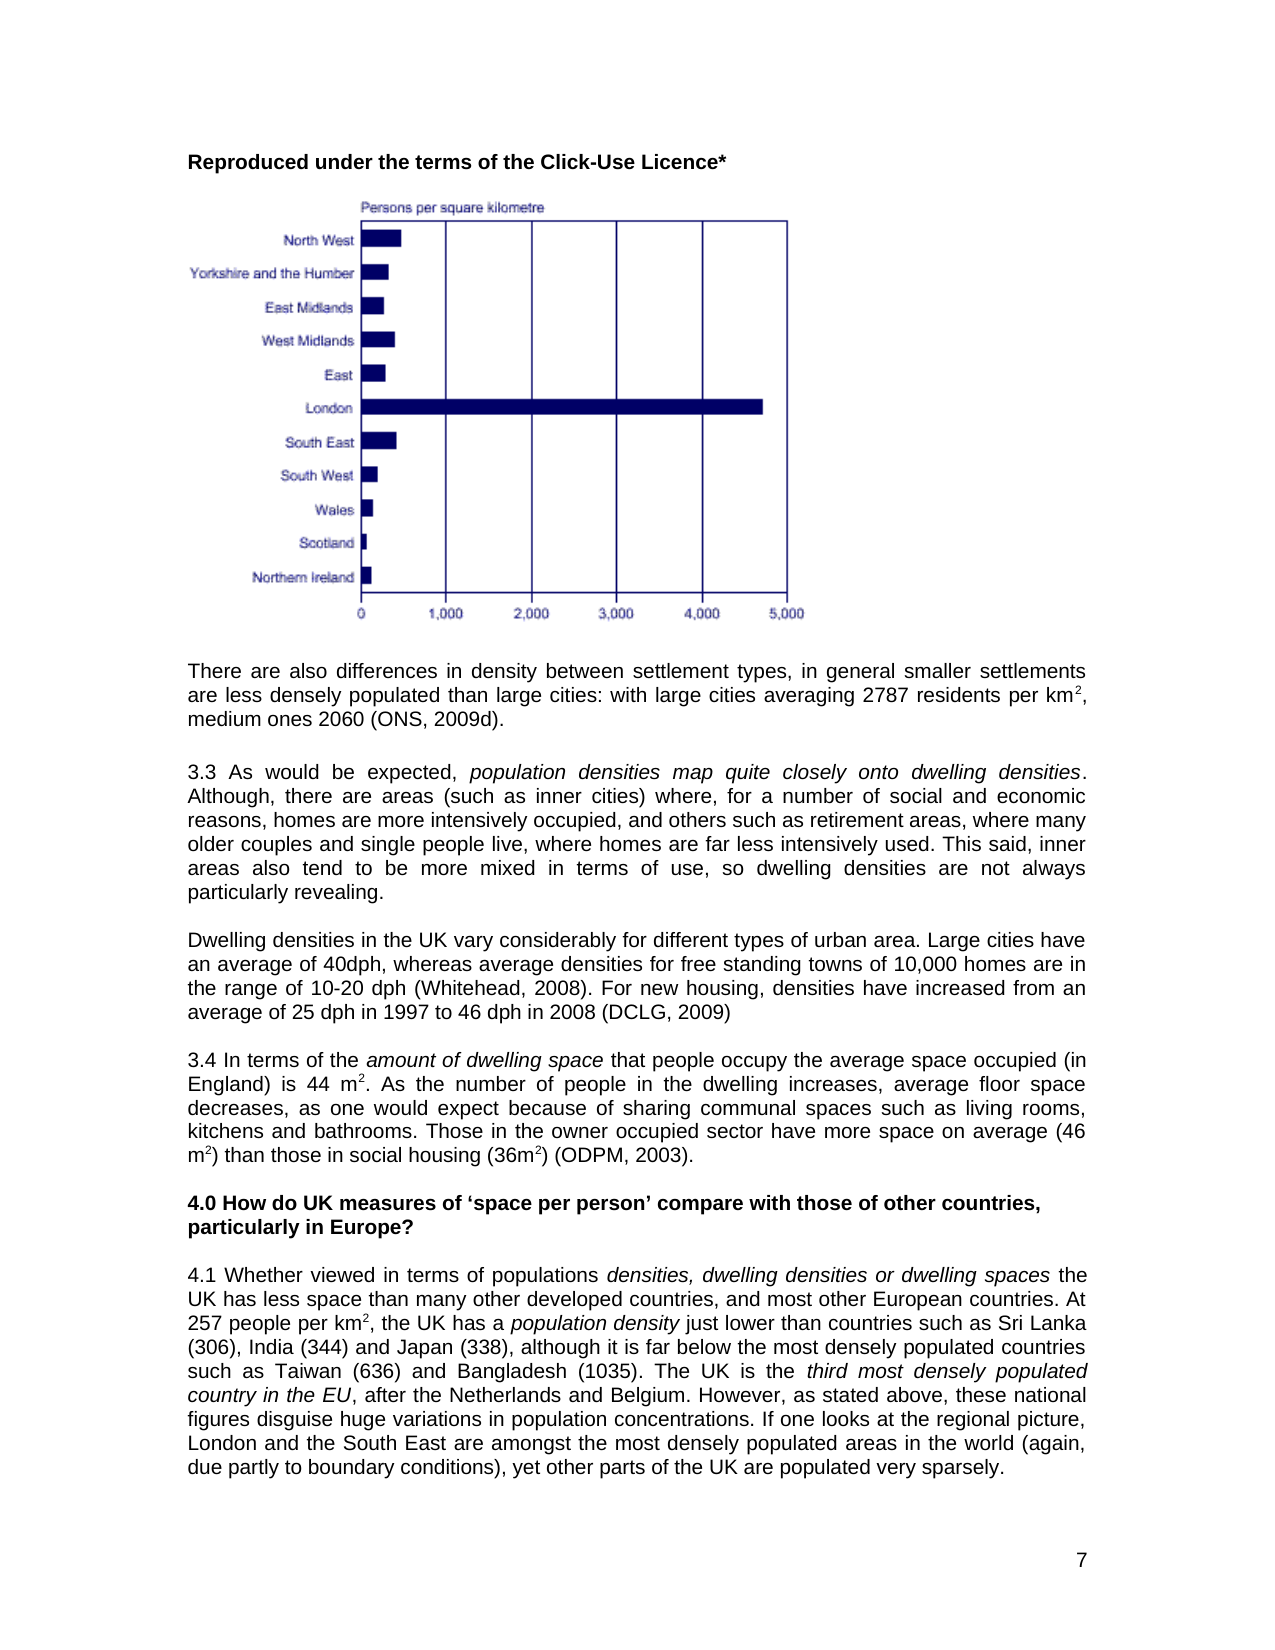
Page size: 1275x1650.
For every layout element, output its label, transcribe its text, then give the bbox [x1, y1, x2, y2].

text 4.1 Whether viewed in terms of populations densities, dwelling densities or dwelling spaces the has less space than many other developed countries, and most other European countries. At 257 people per km2, the has a population density just lower than countries such as (306), (344) and (338), although it is far below the most densely populated countries such as (636) and (1035). The is the third most densely populated country in the EU, after the and . However, as stated above, these national figures disguise huge variations in population concentrations. If one looks at the regional picture, London and the South East are amongst the most densely populated areas in the world (again, due partly to boundary conditions), yet other parts of the UK are populated very sparsely. [187, 1263, 1087, 1479]
picture [187, 197, 807, 636]
text There are also differences in density between settlement types, in general smaller settlements are less densely populated than large cities: with large cities averaging 2787 residents per km2, medium ones 2060 (ONS, 2009d). [187, 659, 1087, 731]
text 4.0 How do measures of ‘space per person’ compare with those of other countries, particularly in ? [187, 1191, 1087, 1239]
text Dwelling densities in the vary considerably for different types of urban area. Large cities have an average of 40dph, whereas average densities for free standing towns of 10,000 homes are in the range of 10-20 dph (Whitehead, 2008). For new housing, densities have increased from an average of 25 dph in 1997 to 46 dph in 2008 (DCLG, 2009) [187, 928, 1087, 1023]
text Reproduced under the terms of the Click-Use Licence* [187, 150, 1087, 174]
text 3.3 As would be expected, population densities map quite closely onto dwelling densities. Although, there are areas (such as inner cities) where, for a number of social and economic reasons, homes are more intensively occupied, and others such as retirement areas, where many older couples and single people live, where homes are far less intensively used. This said, inner areas also tend to be more mixed in terms of use, so dwelling densities are not always particularly revealing. [187, 760, 1087, 904]
text 3.4 In terms of the amount of dwelling space that people occupy the average space occupied (in ) is 44 m2. As the number of people in the dwelling increases, average floor space decreases, as one would expect because of sharing communal spaces such as living rooms, kitchens and bathrooms. Those in the owner occupied sector have more space on average (46 m2) than those in social housing (36m2) (ODPM, 2003). [187, 1047, 1087, 1167]
